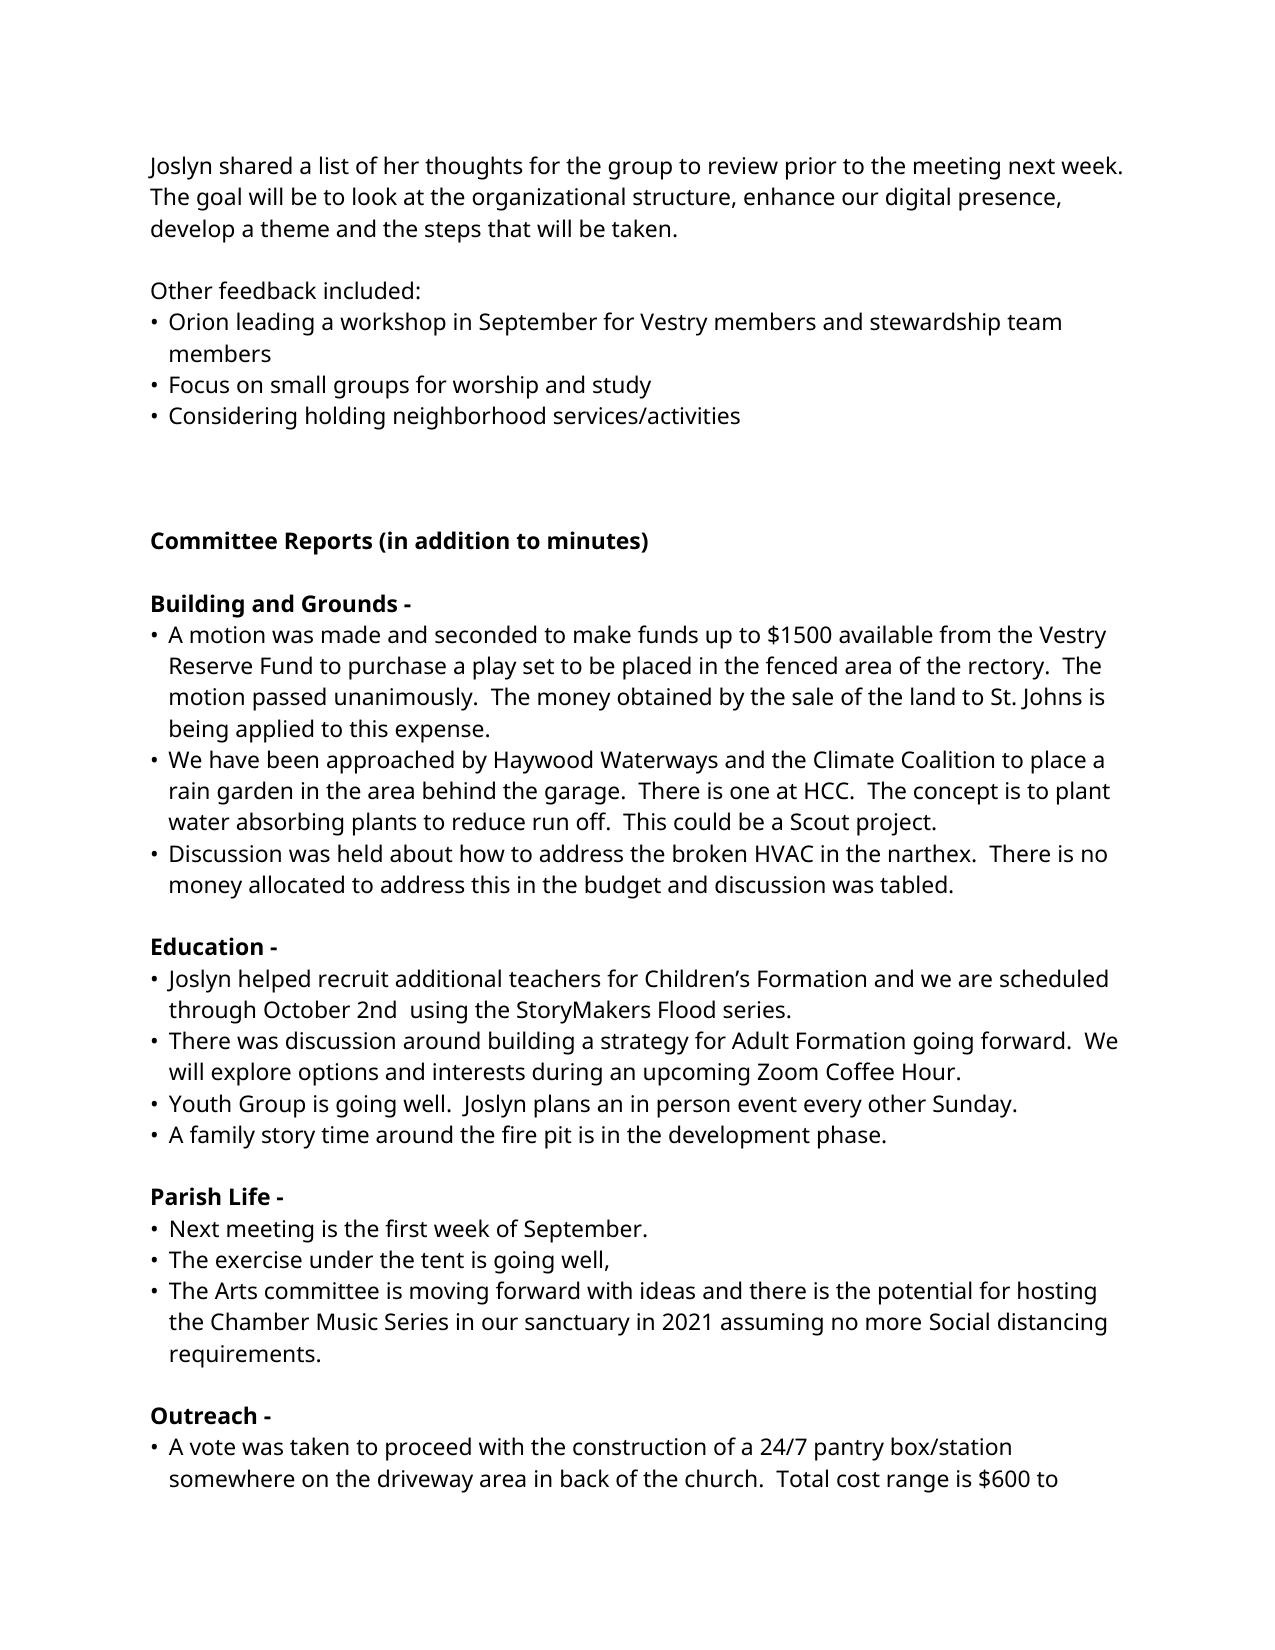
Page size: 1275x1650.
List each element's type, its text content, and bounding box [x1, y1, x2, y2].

list The exercise under the tent is going well, [150, 1244, 1125, 1275]
text Outreach - [150, 1400, 1125, 1431]
list The Arts committee is moving forward with ideas and there is the potential for hosting the Chamber Music Series in our sanctuary in 2021 assuming no more Social distancing requirements. [150, 1275, 1125, 1369]
list Discussion was held about how to address the broken HVAC in the narthex. There is no money allocated to address this in the budget and discussion was tabled. [150, 837, 1125, 900]
list Considering holding neighborhood services/activities [150, 400, 1125, 431]
text Building and Grounds - [150, 587, 1125, 619]
list Orion leading a workshop in September for Vestry members and stewardship team members [150, 306, 1125, 369]
text Other feedback included: [150, 275, 1125, 306]
list There was discussion around building a strategy for Adult Formation going forward. We will explore options and interests during an upcoming Zoom Coffee Hour. [150, 1025, 1125, 1087]
text Committee Reports (in addition to minutes) [150, 525, 1125, 556]
list We have been approached by Haywood Waterways and the Climate Coalition to place a rain garden in the area behind the garage. There is one at HCC. The concept is to plant water absorbing plants to reduce run off. This could be a Scout project. [150, 744, 1125, 837]
text Joslyn shared a list of her thoughts for the group to review prior to the meeting next week. The goal will be to look at the organizational structure, enhance our digital presence, develop a theme and the steps that will be taken. [150, 150, 1125, 244]
list Youth Group is going well. Joslyn plans an in person event every other Sunday. [150, 1087, 1125, 1119]
list Next meeting is the first week of September. [150, 1212, 1125, 1244]
text Parish Life - [150, 1181, 1125, 1212]
text Education - [150, 931, 1125, 962]
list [150, 1431, 1125, 1494]
list Joslyn helped recruit additional teachers for Children’s Formation and we are scheduled through October 2nd using the StoryMakers Flood series. [150, 962, 1125, 1025]
list Focus on small groups for worship and study [150, 369, 1125, 400]
list A motion was made and seconded to make funds up to $1500 available from the Vestry Reserve Fund to purchase a play set to be placed in the fenced area of the rectory. The motion passed unanimously. The money obtained by the sale of the land to St. Johns is being applied to this expense. [150, 619, 1125, 744]
list A family story time around the fire pit is in the development phase. [150, 1119, 1125, 1150]
